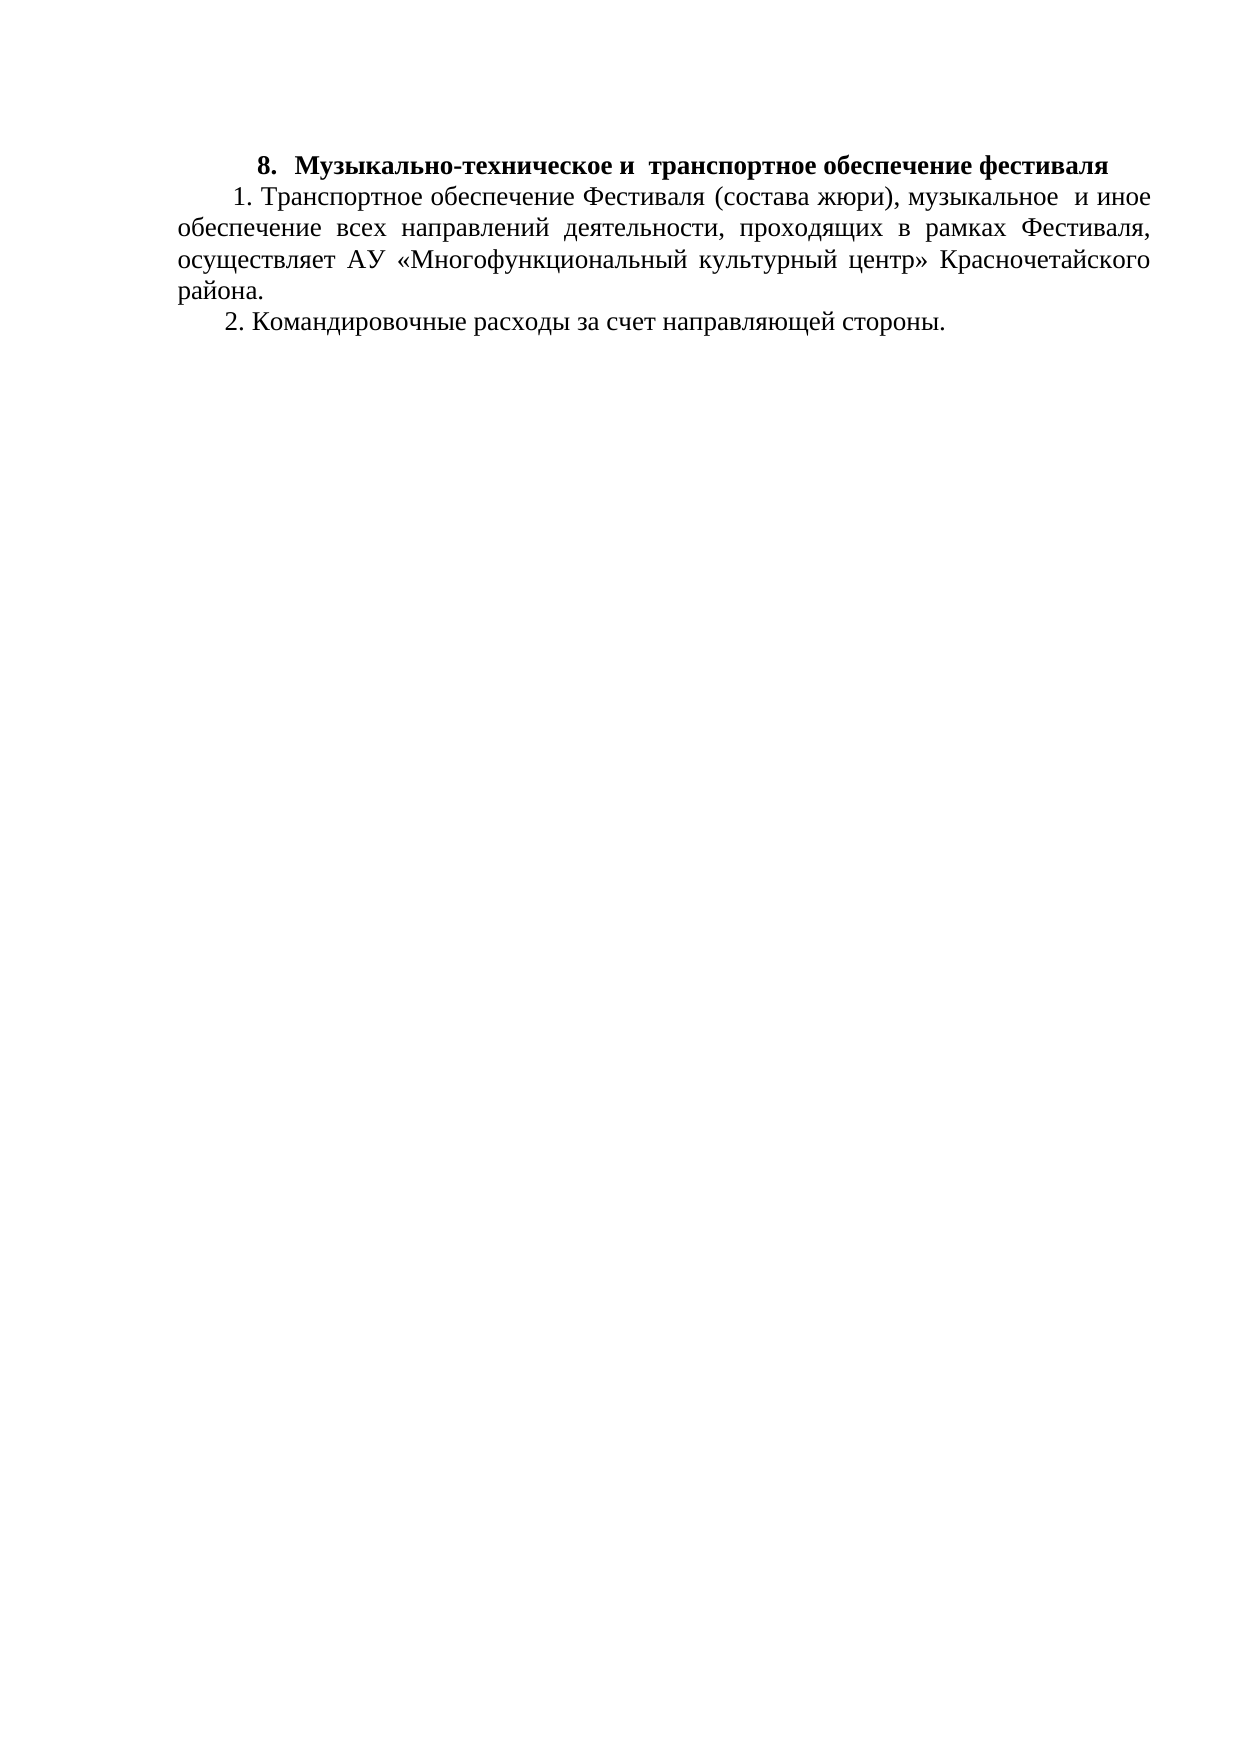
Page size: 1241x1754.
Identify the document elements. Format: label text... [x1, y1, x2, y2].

title Музыкально-техническое и транспортное обеспечение фестиваля [215, 149, 1152, 180]
title 2. Командировочные расходы за счет направляющей стороны. [177, 305, 1152, 336]
text 1. Транспортное обеспечение Фестиваля (состава жюри), музыкальное и иное обеспечение всех направлений деятельности, проходящих в рамках Фестиваля, осуществляет АУ «Многофункциональный культурный центр» Красночетайского района. [177, 180, 1152, 305]
